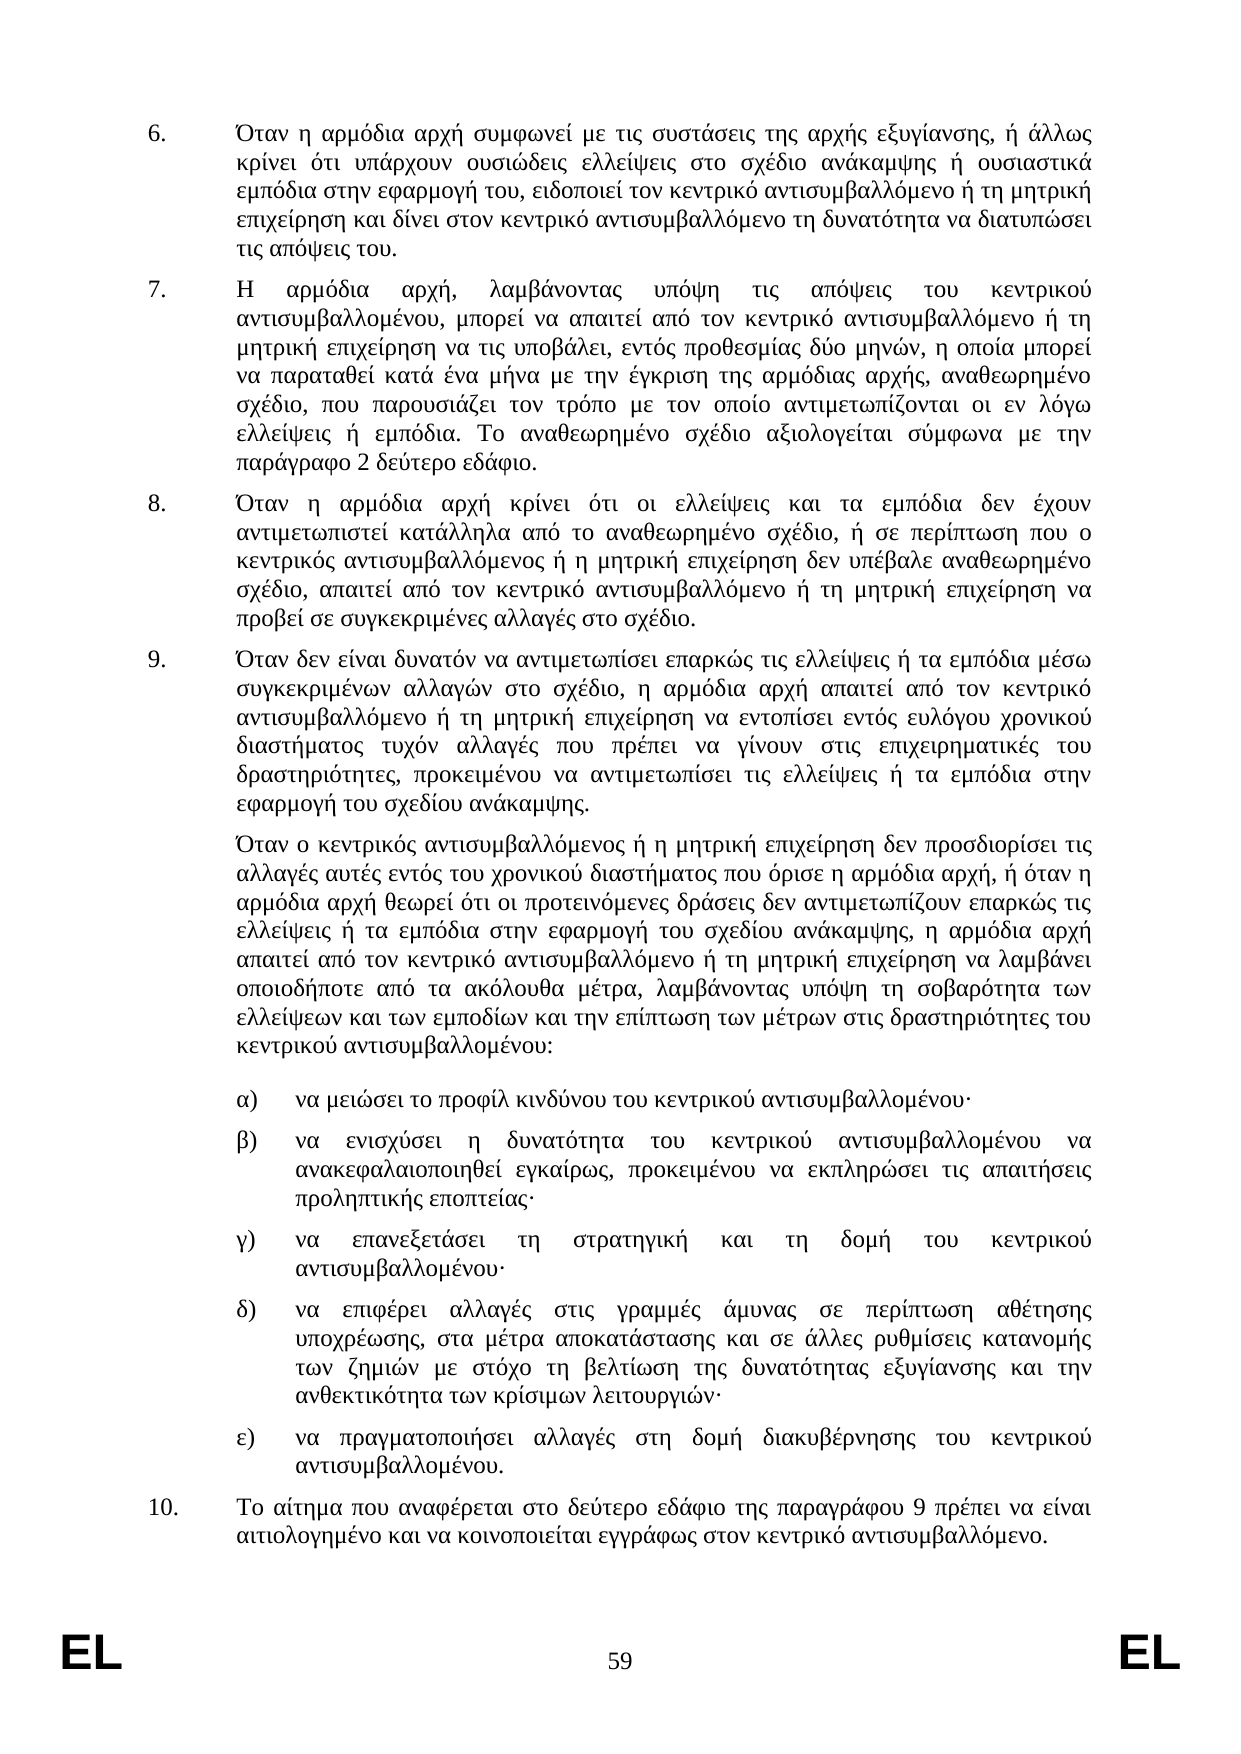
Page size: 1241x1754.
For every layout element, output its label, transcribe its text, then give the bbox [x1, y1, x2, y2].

text 6. Όταν η αρμόδια αρχή συμφωνεί με τις συστάσεις της αρχής εξυγίανσης, ή άλλως κρίνει ότι υπάρχουν ουσιώδεις ελλείψεις στο σχέδιο ανάκαμψης ή ουσιαστικά εμπόδια στην εφαρμογή του, ειδοποιεί τον κεντρικό αντισυμβαλλόμενο ή τη μητρική επιχείρηση και δίνει στον κεντρικό αντισυμβαλλόμενο τη δυνατότητα να διατυπώσει τις απόψεις του. [148, 118, 1093, 262]
text Όταν ο κεντρικός αντισυμβαλλόμενος ή η μητρική επιχείρηση δεν προσδιορίσει τις αλλαγές αυτές εντός του χρονικού διαστήματος που όρισε η αρμόδια αρχή, ή όταν η αρμόδια αρχή θεωρεί ότι οι προτεινόμενες δράσεις δεν αντιμετωπίζουν επαρκώς τις ελλείψεις ή τα εμπόδια στην εφαρμογή του σχεδίου ανάκαμψης, η αρμόδια αρχή απαιτεί από τον κεντρικό αντισυμβαλλόμενο ή τη μητρική επιχείρηση να λαμβάνει οποιοδήποτε από τα ακόλουθα μέτρα, λαμβάνοντας υπόψη τη σοβαρότητα των ελλείψεων και των εμποδίων και την επίπτωση των μέτρων στις δραστηριότητες του κεντρικού αντισυμβαλλομένου: [236, 829, 1093, 1059]
text 9. Όταν δεν είναι δυνατόν να αντιμετωπίσει επαρκώς τις ελλείψεις ή τα εμπόδια μέσω συγκεκριμένων αλλαγών στο σχέδιο, η αρμόδια αρχή απαιτεί από τον κεντρικό αντισυμβαλλόμενο ή τη μητρική επιχείρηση να εντοπίσει εντός ευλόγου χρονικού διαστήματος τυχόν αλλαγές που πρέπει να γίνουν στις επιχειρηματικές του δραστηριότητες, προκειμένου να αντιμετωπίσει τις ελλείψεις ή τα εμπόδια στην εφαρμογή του σχεδίου ανάκαμψης. [148, 644, 1093, 817]
text 10. Το αίτημα που αναφέρεται στο δεύτερο εδάφιο της παραγράφου 9 πρέπει να είναι αιτιολογημένο και να κοινοποιείται εγγράφως στον κεντρικό αντισυμβαλλόμενο. [148, 1492, 1093, 1549]
text α) να μειώσει το προφίλ κινδύνου του κεντρικού αντισυμβαλλομένου· [236, 1084, 1093, 1113]
text δ) να επιφέρει αλλαγές στις γραμμές άμυνας σε περίπτωση αθέτησης υποχρέωσης, στα μέτρα αποκατάστασης και σε άλλες ρυθμίσεις κατανομής των ζημιών με στόχο τη βελτίωση της δυνατότητας εξυγίανσης και την ανθεκτικότητα των κρίσιμων λειτουργιών· [236, 1294, 1093, 1409]
text 8. Όταν η αρμόδια αρχή κρίνει ότι οι ελλείψεις και τα εμπόδια δεν έχουν αντιμετωπιστεί κατάλληλα από το αναθεωρημένο σχέδιο, ή σε περίπτωση που ο κεντρικός αντισυμβαλλόμενος ή η μητρική επιχείρηση δεν υπέβαλε αναθεωρημένο σχέδιο, απαιτεί από τον κεντρικό αντισυμβαλλόμενο ή τη μητρική επιχείρηση να προβεί σε συγκεκριμένες αλλαγές στο σχέδιο. [148, 488, 1093, 632]
text ε) να πραγματοποιήσει αλλαγές στη δομή διακυβέρνησης του κεντρικού αντισυμβαλλομένου. [236, 1422, 1093, 1479]
text β) να ενισχύσει η δυνατότητα του κεντρικού αντισυμβαλλομένου να ανακεφαλαιοποιηθεί εγκαίρως, προκειμένου να εκπληρώσει τις απαιτήσεις προληπτικής εποπτείας· [236, 1126, 1093, 1212]
text 7. Η αρμόδια αρχή, λαμβάνοντας υπόψη τις απόψεις του κεντρικού αντισυμβαλλομένου, μπορεί να απαιτεί από τον κεντρικό αντισυμβαλλόμενο ή τη μητρική επιχείρηση να τις υποβάλει, εντός προθεσμίας δύο μηνών, η οποία μπορεί να παραταθεί κατά ένα μήνα με την έγκριση της αρμόδιας αρχής, αναθεωρημένο σχέδιο, που παρουσιάζει τον τρόπο με τον οποίο αντιμετωπίζονται οι εν λόγω ελλείψεις ή εμπόδια. Το αναθεωρημένο σχέδιο αξιολογείται σύμφωνα με την παράγραφο 2 δεύτερο εδάφιο. [148, 274, 1093, 476]
text γ) να επανεξετάσει τη στρατηγική και τη δομή του κεντρικού αντισυμβαλλομένου· [236, 1224, 1093, 1282]
